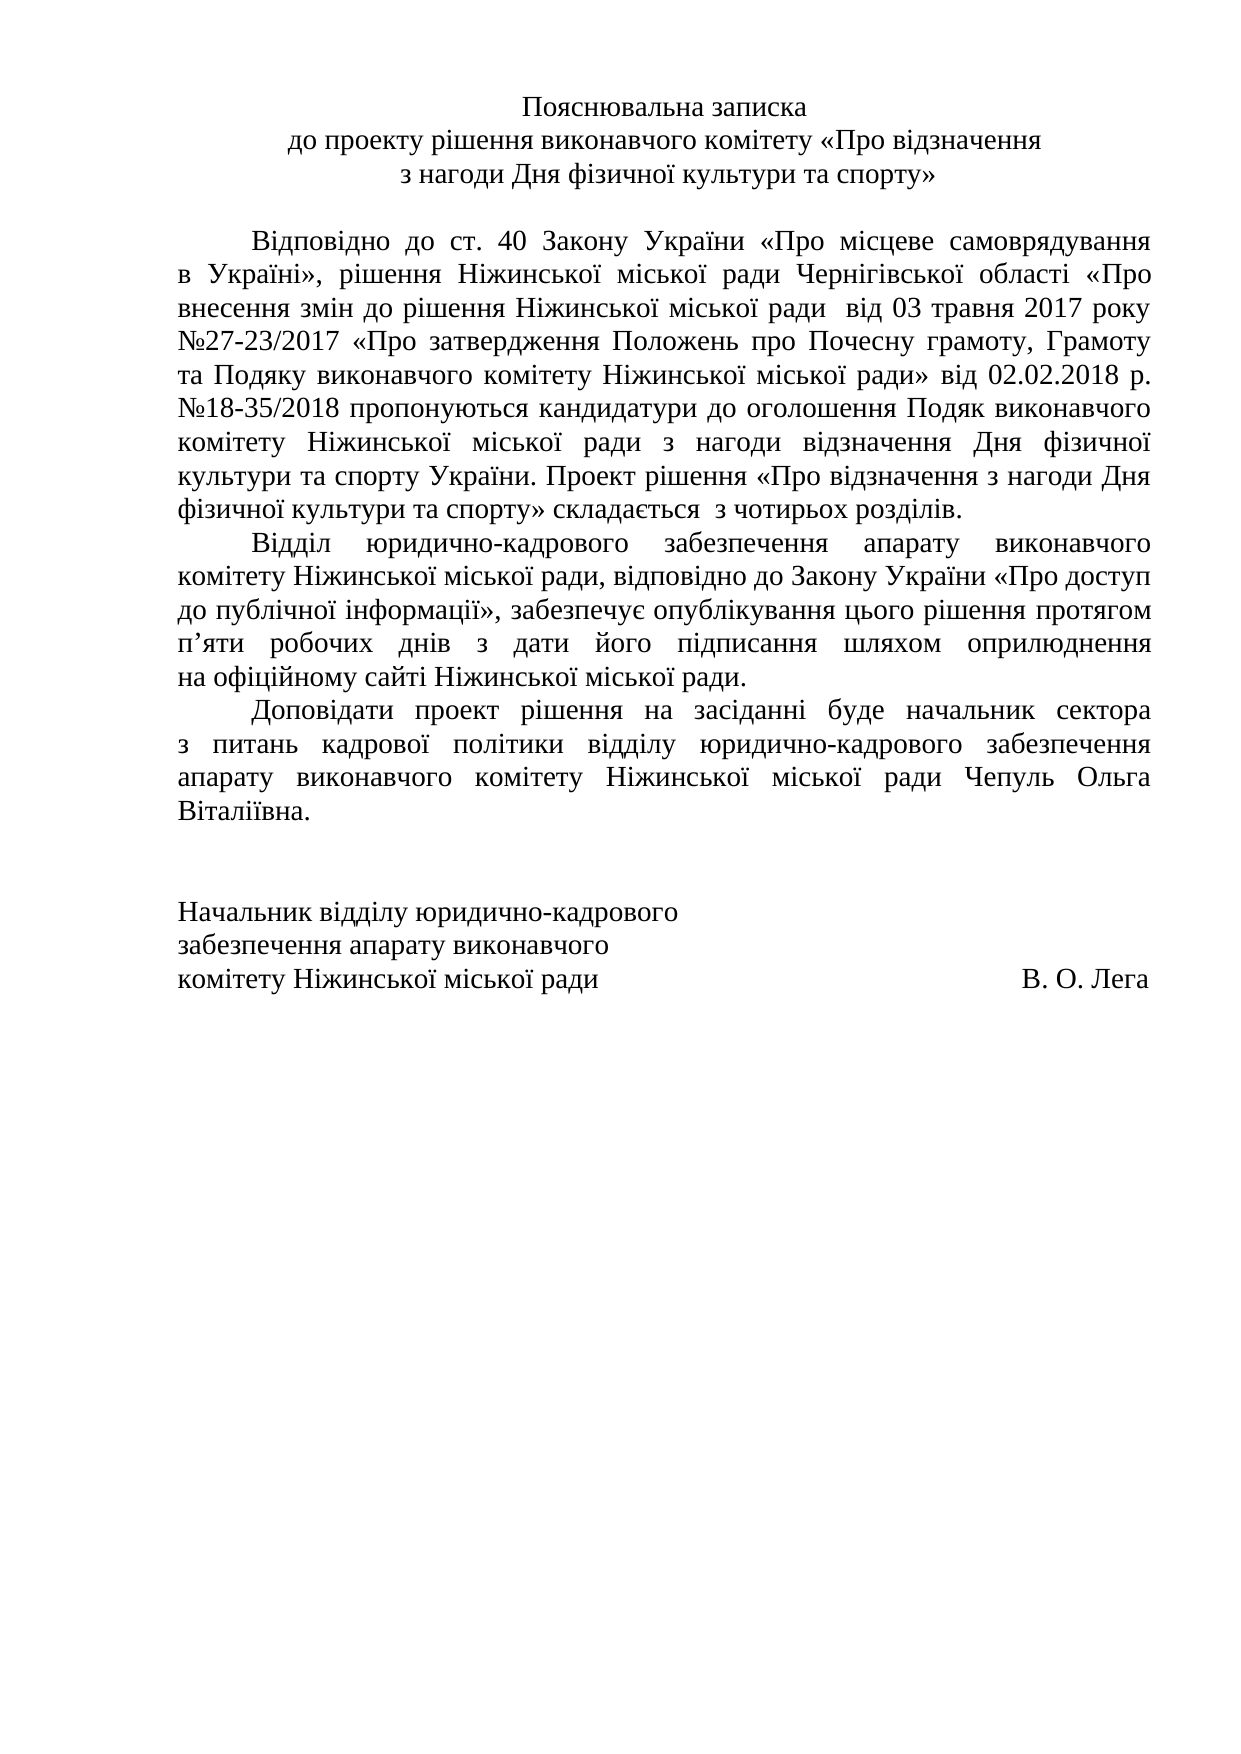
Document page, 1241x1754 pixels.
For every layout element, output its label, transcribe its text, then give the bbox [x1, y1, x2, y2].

text до проекту рішення виконавчого комітету «Про відзначення [177, 122, 1152, 156]
text Пояснювальна записка [177, 89, 1152, 122]
text забезпечення апарату виконавчого [177, 927, 1152, 961]
text Відділ юридично-кадрового забезпечення апарату виконавчого комітету Ніжинської міської ради, відповідно до Закону України «Про доступ до публічної інформації», забезпечує опублікування цього рішення протягом п’яти робочих днів з дати його підписання шляхом оприлюднення на офіційному сайті Ніжинської міської ради. [177, 525, 1152, 692]
text Відповідно до ст. 40 Закону України «Про місцеве самоврядування в Україні», рішення Ніжинської міської ради Чернігівської області «Про внесення змін до рішення Ніжинської міської ради від 03 травня 2017 року №27-23/2017 «Про затвердження Положень про Почесну грамоту, Грамоту та Подяку виконавчого комітету Ніжинської міської ради» від 02.02.2018 р. №18-35/2018 пропонуються кандидатури до оголошення Подяк виконавчого комітету Ніжинської міської ради з нагоди відзначення Дня фізичної культури та спорту України. Проект рішення «Про відзначення з нагоди Дня фізичної культури та спорту» складається з чотирьох розділів. [177, 223, 1152, 525]
text Доповідати проект рішення на засіданні буде начальник сектора з питань кадрової політики відділу юридично-кадрового забезпечення апарату виконавчого комітету Ніжинської міської ради Чепуль Ольга Віталіївна. [177, 692, 1152, 827]
text з нагоди Дня фізичної культури та спорту» [177, 156, 1152, 189]
text комітету Ніжинської міської ради В. О. Лега [177, 961, 1152, 994]
text Начальник відділу юридично-кадрового [177, 894, 1152, 927]
